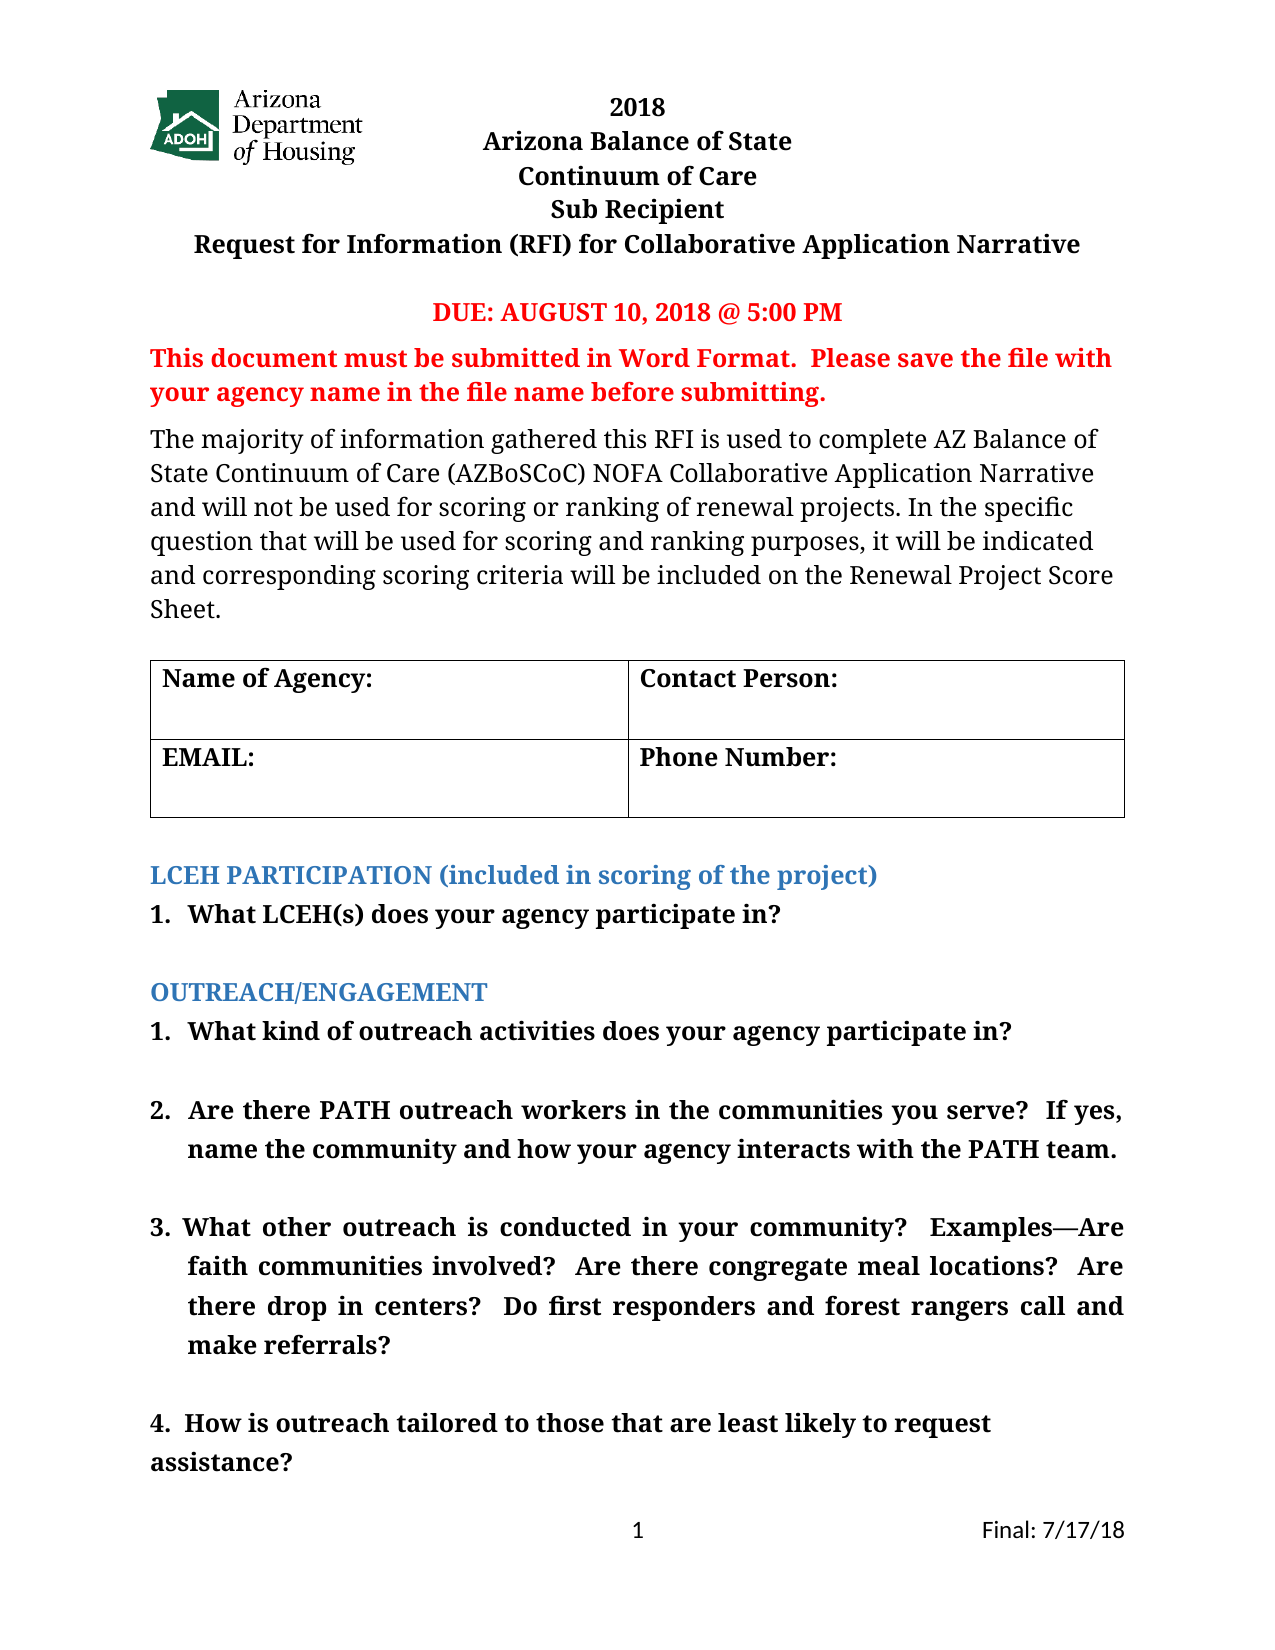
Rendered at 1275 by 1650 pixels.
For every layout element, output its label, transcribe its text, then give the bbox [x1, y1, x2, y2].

text DUE: AUGUST 10, 2018 @ 5:00 PM [150, 294, 1125, 328]
table_cell EMAIL: [151, 740, 628, 817]
text 4. How is outreach tailored to those that are least likely to request assistance? [150, 1406, 1125, 1479]
text LCEH PARTICIPATION (included in scoring of the project) [150, 857, 1125, 891]
table_header Contact Person: [629, 661, 1124, 738]
table_header Name of Agency: [151, 661, 628, 738]
text Arizona Balance of State Continuum of Care [150, 124, 1125, 192]
text OUTREACH/ENGAGEMENT [150, 975, 1125, 1009]
table_cell Phone Number: [629, 740, 1124, 817]
text Request for Information (RFI) for Collaborative Application Narrative [150, 226, 1125, 260]
text 2018 [150, 90, 1125, 124]
text This document must be submitted in Word Format. Please save the file with your agency name in the file name before submitting. [150, 341, 1125, 409]
text 2. Are there PATH outreach workers in the communities you serve? If yes, name the community and how your agency interacts with the PATH team. [150, 1092, 1125, 1166]
list What kind of outreach activities does your agency participate in? [150, 1014, 1125, 1048]
list What LCEH(s) does your agency participate in? [150, 896, 1125, 931]
text Sub Recipient [150, 192, 1125, 226]
text The majority of information gathered this RFI is used to complete AZ Balance of State Continuum of Care (AZBoSCoC) NOFA Collaborative Application Narrative and will not be used for scoring or ranking of renewal projects. In the specific question that will be used for scoring and ranking purposes, it will be indicated and corresponding scoring criteria will be included on the Renewal Project Score Sheet. [150, 422, 1125, 626]
text 3. What other outreach is conducted in your community? Examples—Are faith communities involved? Are there congregate meal locations? Are there drop in centers? Do first responders and forest rangers call and make referrals? [150, 1210, 1125, 1361]
